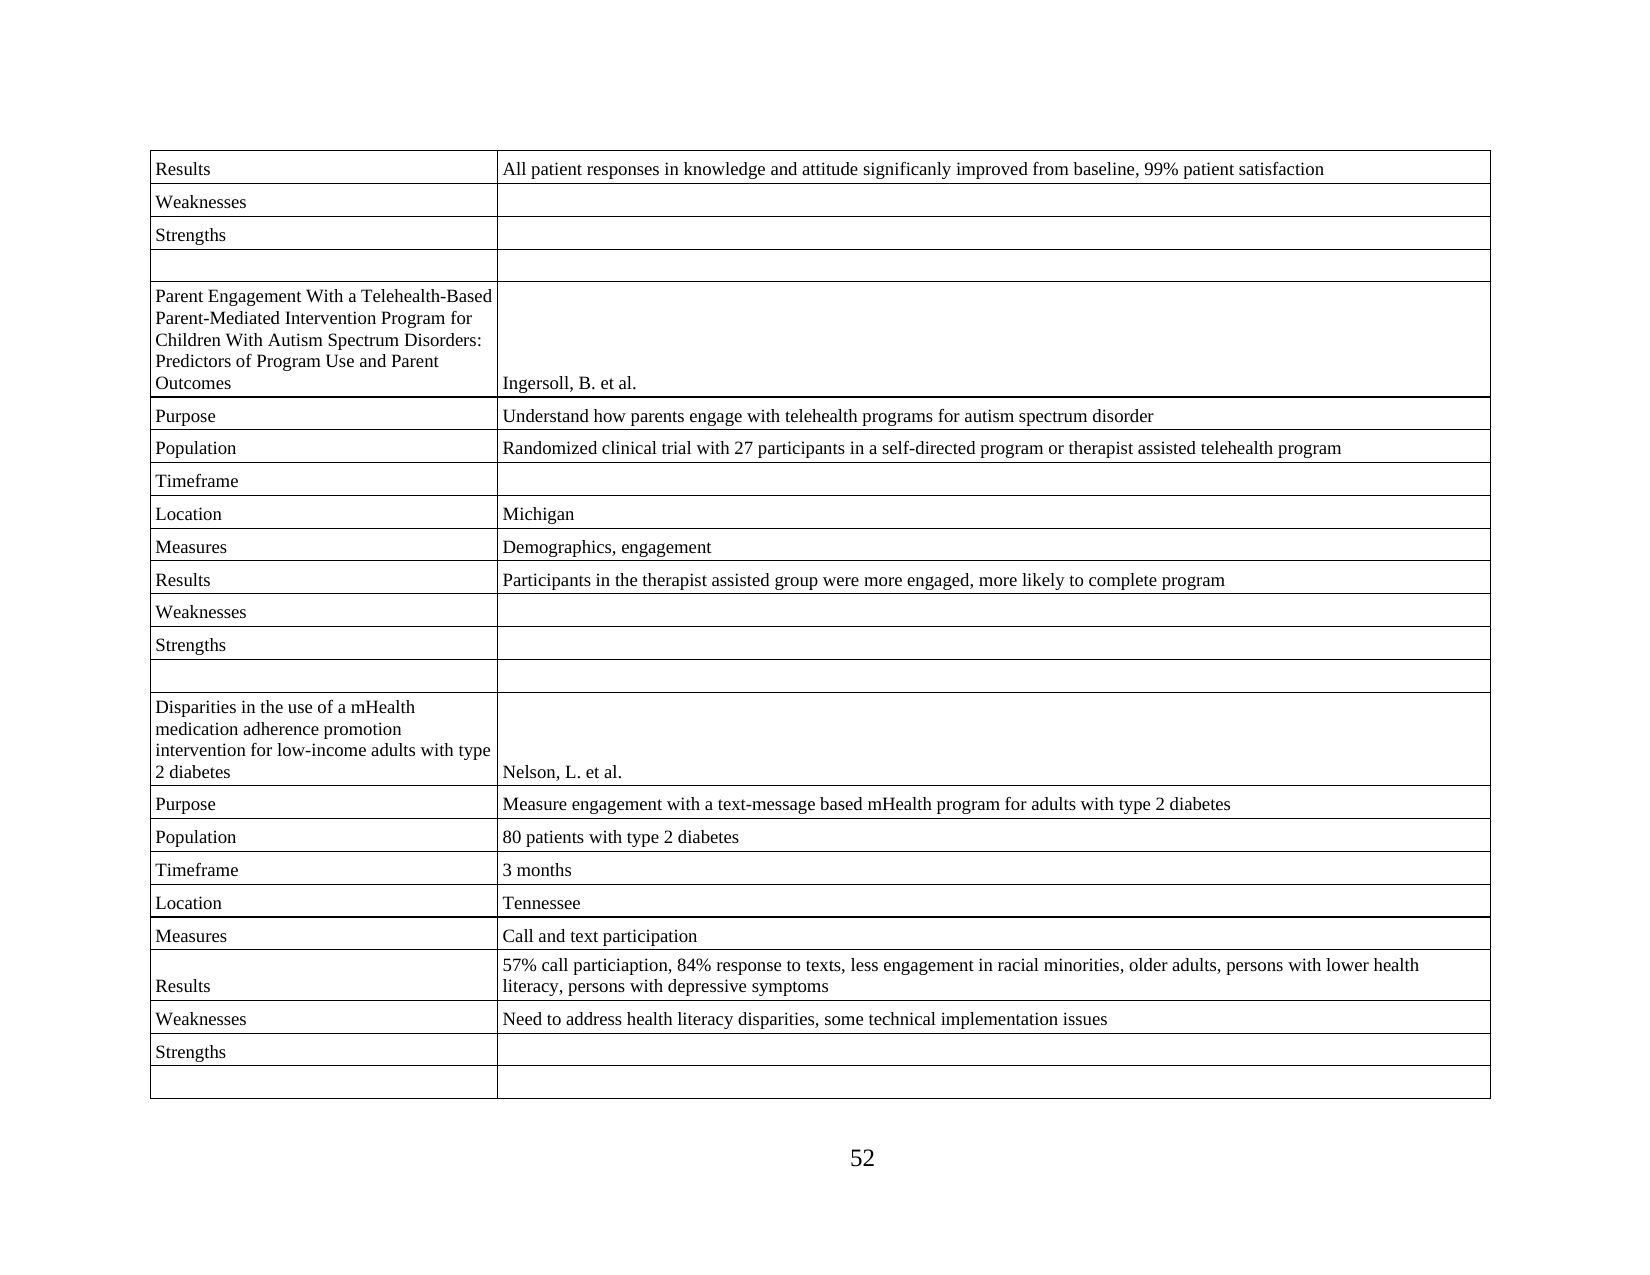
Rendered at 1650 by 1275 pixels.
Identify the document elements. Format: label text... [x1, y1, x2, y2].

table_cell Strengths [151, 627, 497, 659]
table_cell Weaknesses [151, 1001, 497, 1032]
table_cell [151, 660, 497, 692]
table_cell Michigan [498, 496, 1490, 528]
table_cell 80 patients with type 2 diabetes [498, 819, 1490, 851]
table_cell 3 months [498, 852, 1490, 884]
table_cell Participants in the therapist assisted group were more engaged, more likely to complete program [498, 561, 1490, 593]
table_cell [151, 250, 497, 281]
table_cell Nelson, L. et al. [498, 693, 1490, 785]
table_cell Strengths [151, 217, 497, 248]
table_cell Call and text participation [498, 918, 1490, 949]
table_cell Strengths [151, 1034, 497, 1065]
table_cell Population [151, 819, 497, 851]
table_cell Purpose [151, 398, 497, 429]
table_cell Results [151, 151, 497, 183]
table_cell Understand how parents engage with telehealth programs for autism spectrum disorder [498, 398, 1490, 429]
table_cell Population [151, 430, 497, 462]
table_cell Purpose [151, 786, 497, 818]
table_cell Weaknesses [151, 594, 497, 626]
table_cell [498, 250, 1490, 281]
table_cell [498, 627, 1490, 659]
table_cell Results [151, 561, 497, 593]
table_cell [498, 184, 1490, 216]
table_cell [151, 1066, 497, 1098]
table_cell Measures [151, 529, 497, 560]
table_cell Ingersoll, B. et al. [498, 282, 1490, 396]
table_cell Randomized clinical trial with 27 participants in a self-directed program or therapist assisted telehealth program [498, 430, 1490, 462]
table_cell Weaknesses [151, 184, 497, 216]
table_cell Location [151, 885, 497, 916]
table_cell Measures [151, 918, 497, 949]
table_cell All patient responses in knowledge and attitude significanly improved from baseline, 99% patient satisfaction [498, 151, 1490, 183]
table_cell [498, 217, 1490, 248]
table_cell Demographics, engagement [498, 529, 1490, 560]
table_cell Disparities in the use of a mHealth medication adherence promotion intervention for low-income adults with type 2 diabetes [151, 693, 497, 785]
table_cell [498, 594, 1490, 626]
table_cell Measure engagement with a text-message based mHealth program for adults with type 2 diabetes [498, 786, 1490, 818]
table_cell Parent Engagement With a Telehealth-Based Parent-Mediated Intervention Program for Children With Autism Spectrum Disorders: Predictors of Program Use and Parent Outcomes [151, 282, 497, 396]
table_cell [498, 1066, 1490, 1098]
table_cell Need to address health literacy disparities, some technical implementation issues [498, 1001, 1490, 1032]
table_cell Location [151, 496, 497, 528]
table_cell [498, 1034, 1490, 1065]
table_cell [498, 463, 1490, 495]
table_cell Tennessee [498, 885, 1490, 916]
table_cell Timeframe [151, 852, 497, 884]
table_cell Timeframe [151, 463, 497, 495]
table_cell 57% call particiaption, 84% response to texts, less engagement in racial minorities, older adults, persons with lower health literacy, persons with depressive symptoms [498, 950, 1490, 1000]
table_cell Results [151, 950, 497, 1000]
table_cell [498, 660, 1490, 692]
